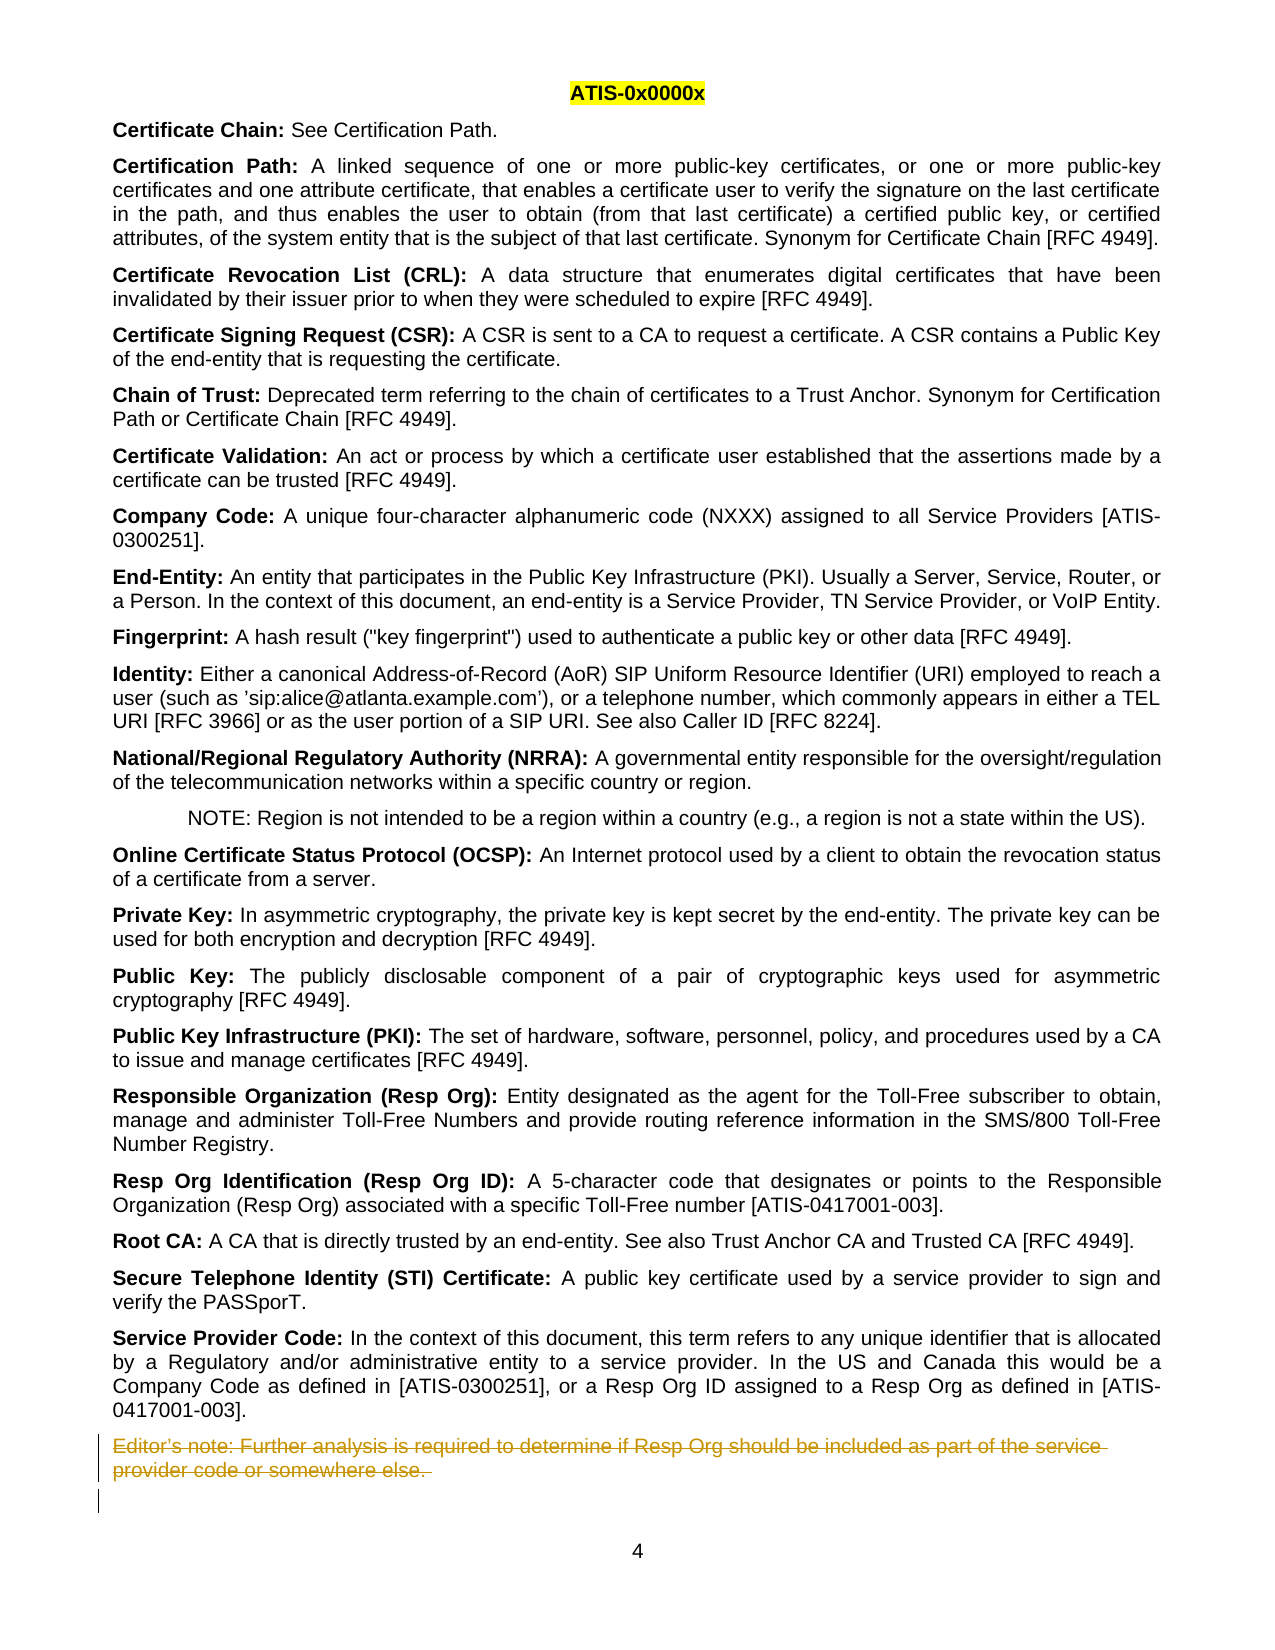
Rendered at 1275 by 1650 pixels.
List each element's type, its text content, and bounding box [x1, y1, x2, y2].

text Public Key: The publicly disclosable component of a pair of cryptographic keys used for asymmetric cryptography [RFC 4949]. [112, 963, 1162, 1011]
text Resp Org Identification (Resp Org ID): A 5-character code that designates or points to the Responsible Organization (Resp Org) associated with a specific Toll-Free number [ATIS-0417001-003]. [112, 1169, 1162, 1217]
text Certificate Chain: See Certification Path. [112, 118, 1162, 142]
text Service Provider Code: In the context of this document, this term refers to any unique identifier that is allocated by a Regulatory and/or administrative entity to a service provider. In the US and Canada this would be a Company Code as defined in [ATIS-0300251], or a Resp Org ID assigned to a Resp Org as defined in [ATIS-0417001-003]. [112, 1326, 1162, 1422]
text Responsible Organization (Resp Org): Entity designated as the agent for the Toll-Free subscriber to obtain, manage and administer Toll-Free Numbers and provide routing reference information in the SMS/800 Toll-Free Number Registry. [112, 1084, 1162, 1156]
text Secure Telephone Identity (STI) Certificate: A public key certificate used by a service provider to sign and verify the PASSporT. [112, 1266, 1162, 1313]
text National/Regional Regulatory Authority (NRRA): A governmental entity responsible for the oversight/regulation of the telecommunication networks within a specific country or region. [112, 746, 1162, 794]
text Online Certificate Status Protocol (OCSP): An Internet protocol used by a client to obtain the revocation status of a certificate from a server. [112, 843, 1162, 891]
text Certificate Revocation List (CRL): A data structure that enumerates digital certificates that have been invalidated by their issuer prior to when they were scheduled to expire [RFC 4949]. [112, 262, 1162, 310]
text Certification Path: A linked sequence of one or more public-key certificates, or one or more public-key certificates and one attribute certificate, that enables a certificate user to verify the signature on the last certificate in the path, and thus enables the user to obtain (from that last certificate) a certified public key, or certified attributes, of the system entity that is the subject of that last certificate. Synonym for Certificate Chain [RFC 4949]. [112, 154, 1162, 250]
text End-Entity: An entity that participates in the Public Key Infrastructure (PKI). Usually a Server, Service, Router, or a Person. In the context of this document, an end-entity is a Service Provider, TN Service Provider, or VoIP Entity. [112, 564, 1162, 612]
text Certificate Signing Request (CSR): A CSR is sent to a CA to request a certificate. A CSR contains a Public Key of the end-entity that is requesting the certificate. [112, 323, 1162, 371]
text Company Code: A unique four-character alphanumeric code (NXXX) assigned to all Service Providers [ATIS-0300251]. [112, 504, 1162, 552]
text Public Key Infrastructure (PKI): The set of hardware, software, personnel, policy, and procedures used by a CA to issue and manage certificates [RFC 4949]. [112, 1024, 1162, 1072]
text Fingerprint: A hash result ("key fingerprint") used to authenticate a public key or other data [RFC 4949]. [112, 625, 1162, 649]
text Identity: Either a canonical Address-of-Record (AoR) SIP Uniform Resource Identifier (URI) employed to reach a user (such as ’sip:alice@atlanta.example.com’), or a telephone number, which commonly appears in either a TEL URI [RFC 3966] or as the user portion of a SIP URI. See also Caller ID [RFC 8224]. [112, 661, 1162, 733]
text NOTE: Region is not intended to be a region within a country (e.g., a region is not a state within the US). [187, 806, 1162, 830]
text Private Key: In asymmetric cryptography, the private key is kept secret by the end-entity. The private key can be used for both encryption and decryption [RFC 4949]. [112, 903, 1162, 951]
text Chain of Trust: Deprecated term referring to the chain of certificates to a Trust Anchor. Synonym for Certification Path or Certificate Chain [RFC 4949]. [112, 383, 1162, 431]
text Certificate Validation: An act or process by which a certificate user established that the assertions made by a certificate can be trusted [RFC 4949]. [112, 444, 1162, 492]
text Root CA: A CA that is directly trusted by an end-entity. See also Trust Anchor CA and Trusted CA [RFC 4949]. [112, 1229, 1162, 1253]
